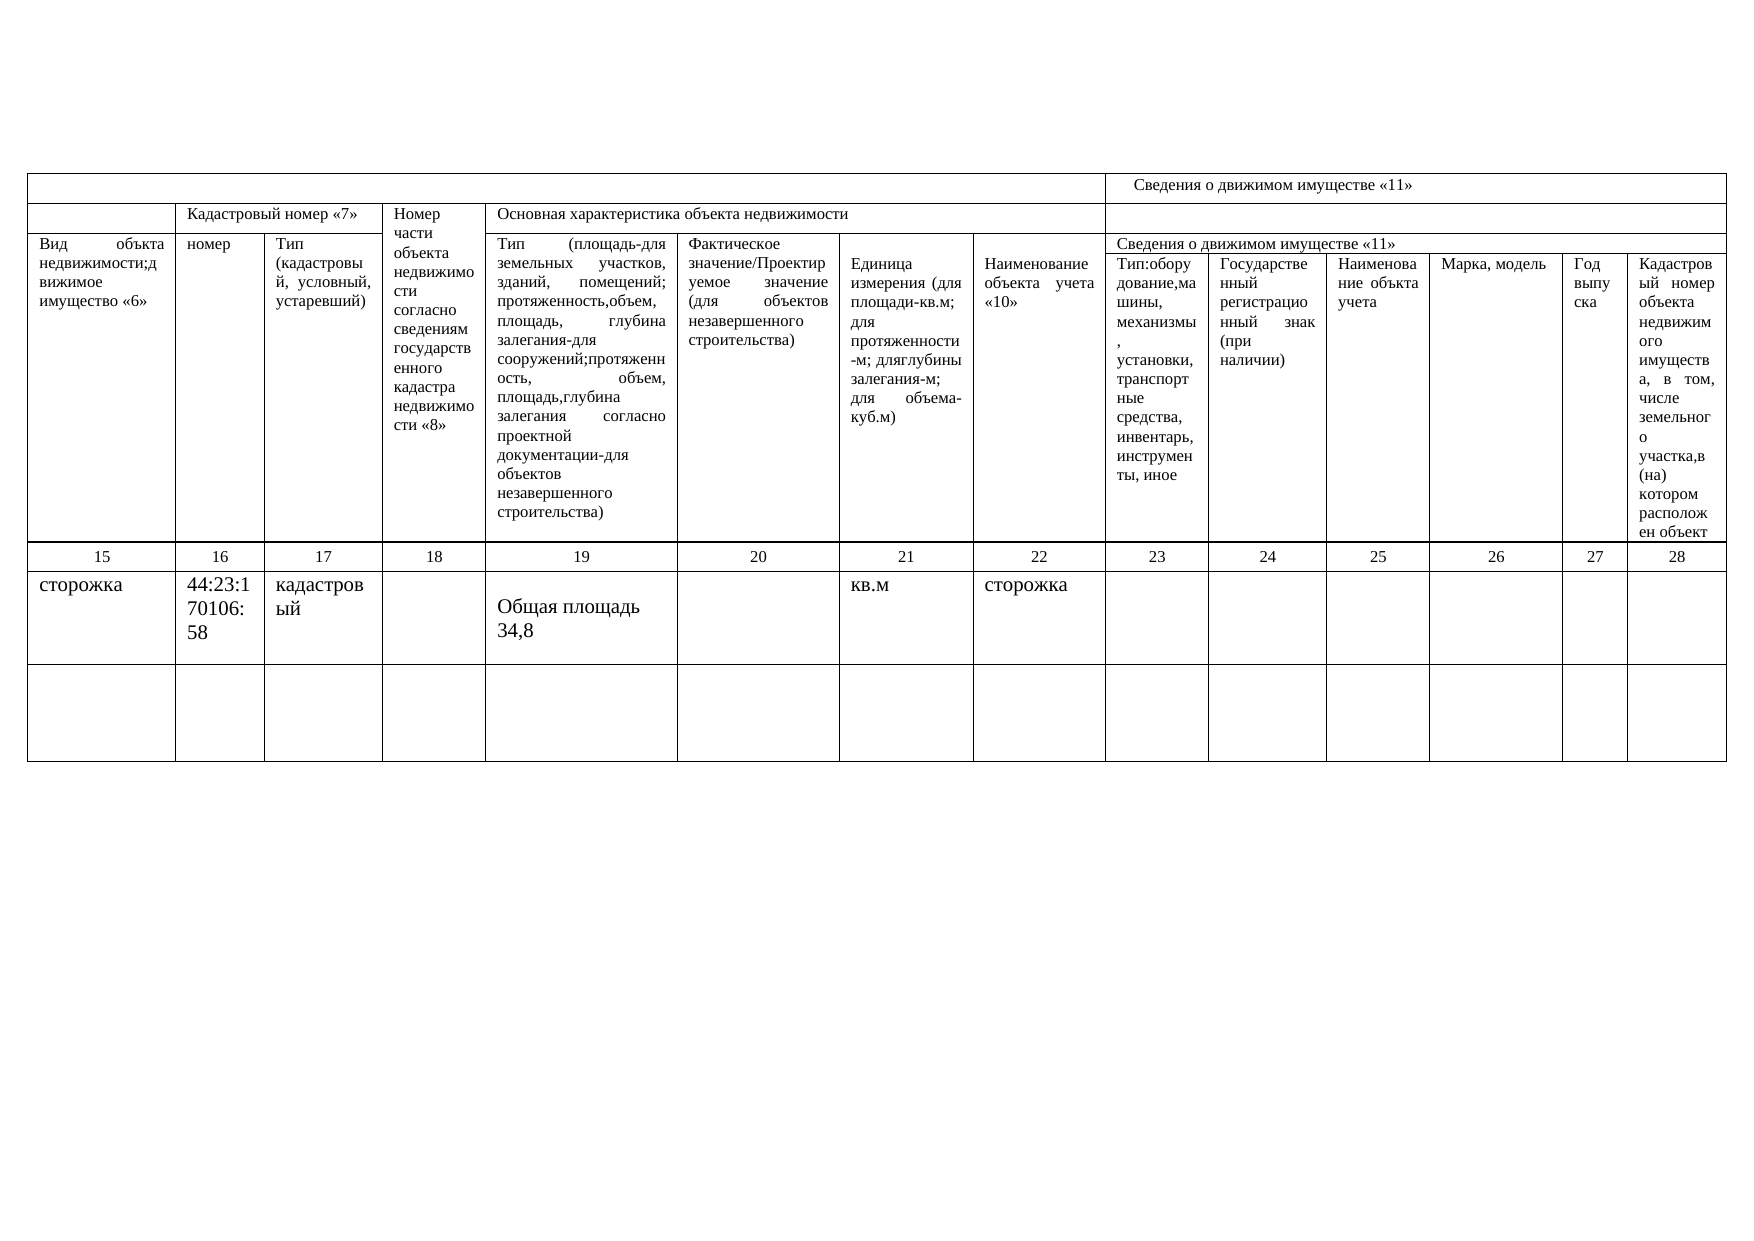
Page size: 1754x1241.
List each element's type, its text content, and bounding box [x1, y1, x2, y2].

table_cell Марка, модель [1430, 254, 1562, 541]
table_cell [1563, 572, 1627, 664]
table_cell [974, 234, 1105, 253]
table_cell 20 [678, 543, 839, 571]
table_cell [1628, 572, 1726, 664]
table_cell Год выпуска [1563, 254, 1627, 541]
table_cell Основная характеристика объекта недвижимости [486, 204, 1105, 233]
table_cell [1430, 572, 1562, 664]
table_cell [383, 665, 485, 761]
table_cell Наименование объкта учета [1327, 254, 1429, 541]
table_cell сторожка [974, 572, 1105, 664]
table_cell 25 [1327, 543, 1429, 571]
table_cell 18 [383, 543, 485, 571]
table_cell 26 [1430, 543, 1562, 571]
table_cell Тип (площадь-для земельных участков, зданий, помещений; протяженность,объем, площадь, глубина залегания-для сооружений;протяженность, объем, площадь,глубина залегания согласно проектной документации-для объектов незавершенного строительства) [486, 234, 677, 541]
table_cell 19 [486, 543, 677, 571]
table_cell Кадастровый номер объекта недвижимого имущества, в том, числе земельного участка,в (на) котором расположен объект [1628, 254, 1726, 541]
table_cell [678, 572, 839, 664]
table_cell [974, 665, 1105, 761]
table_cell Сведения о движимом имуществе «11» [1106, 234, 1726, 253]
table_cell 23 [1106, 543, 1208, 571]
table_cell 24 [1209, 543, 1326, 571]
table_header [28, 174, 1105, 203]
table_cell [265, 665, 382, 761]
table_cell [1628, 665, 1726, 761]
table_cell номер [176, 234, 264, 541]
table_cell [176, 665, 264, 761]
table_cell 27 [1563, 543, 1627, 571]
table_cell 17 [265, 543, 382, 571]
table_cell 22 [974, 543, 1105, 571]
table_cell кадастровый [265, 572, 382, 664]
table_cell [1563, 665, 1627, 761]
table_cell [1106, 204, 1726, 233]
table_cell Тип (кадастровый, условный, устаревший) [265, 234, 382, 541]
table_cell 16 [176, 543, 264, 571]
table_cell Фактическое значение/Проектируемое значение (для объектов незавершенного строительства) [678, 234, 839, 541]
table_cell Номер части объекта недвижимости согласно сведениям государственного кадастра недвижимости «8» [383, 204, 485, 541]
table_cell сторожка [28, 572, 175, 664]
table_cell [1209, 572, 1326, 664]
table_cell [383, 572, 485, 664]
table_cell Общая площадь 34,8 [486, 572, 677, 664]
table_header Сведения о движимом имуществе «11» [1106, 174, 1726, 203]
table_cell 21 [840, 543, 973, 571]
table_cell [1327, 665, 1429, 761]
table_cell Тип:оборудование,машины, механизмы, установки, транспортные средства, инвентарь, инструменты, иное [1106, 254, 1208, 541]
table_cell 15 [28, 543, 175, 571]
table_cell [1430, 665, 1562, 761]
table_cell [1106, 665, 1208, 761]
table_cell [28, 204, 175, 233]
table_cell [1327, 572, 1429, 664]
table_cell Наименование объекта учета «10» [974, 253, 1105, 541]
table_cell [840, 665, 973, 761]
table_cell [486, 665, 677, 761]
table_cell [1209, 665, 1326, 761]
table_cell [1106, 572, 1208, 664]
table_cell кв.м [840, 572, 973, 664]
table_cell Единица измерения (для площади-кв.м; для протяженности-м; дляглубины залегания-м; для объема-куб.м) [840, 253, 973, 541]
table_cell [28, 665, 175, 761]
table_cell Государственный регистрационный знак (при наличии) [1209, 254, 1326, 541]
table_cell 44:23:170106:58 [176, 572, 264, 664]
table_cell [678, 665, 839, 761]
table_cell [840, 234, 973, 253]
table_cell 28 [1628, 543, 1726, 571]
table_cell Кадастровый номер «7» [176, 204, 382, 233]
table_cell Вид объкта недвижимости;движимое имущество «6» [28, 234, 175, 541]
